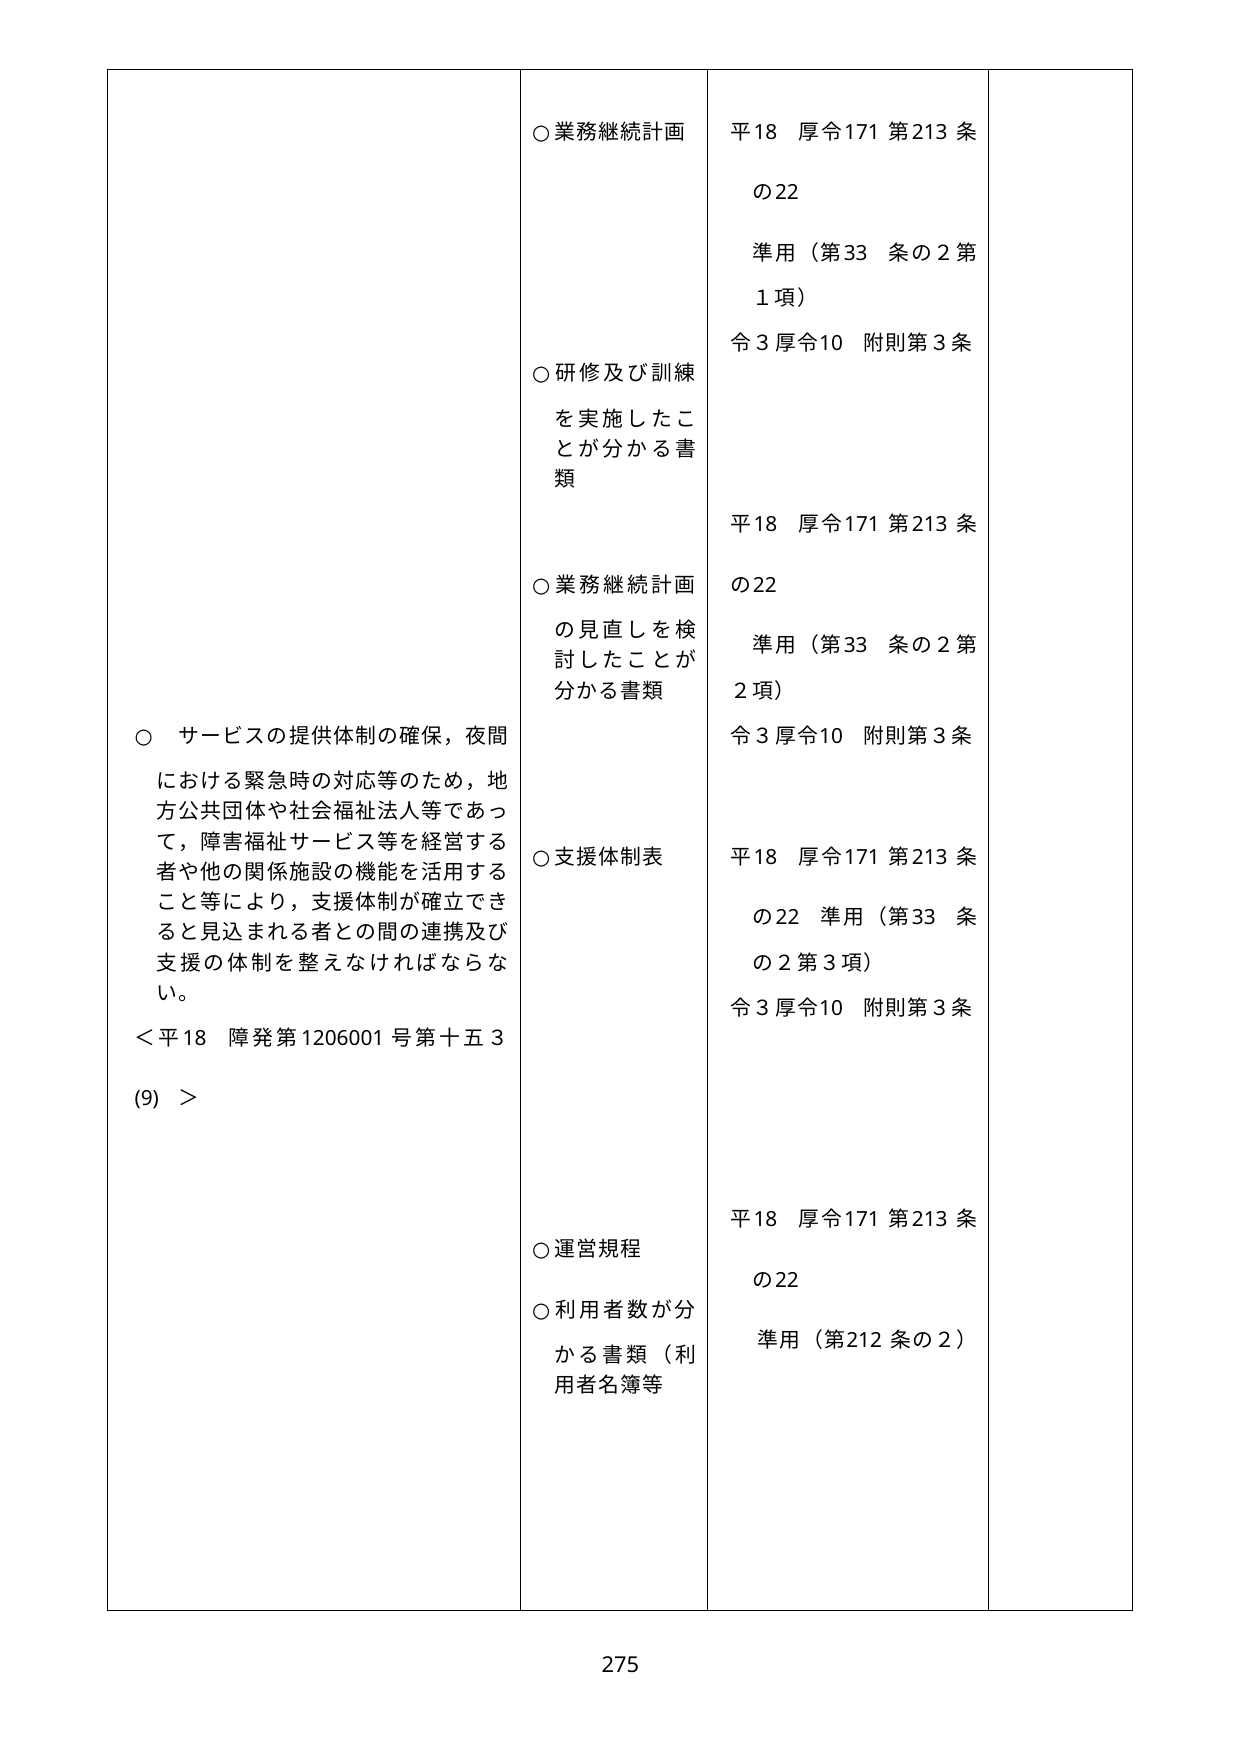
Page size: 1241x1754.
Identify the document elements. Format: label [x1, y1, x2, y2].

table_cell [521, 70, 707, 1610]
table_cell [108, 70, 520, 1610]
table_cell [989, 70, 1132, 1610]
table_cell [708, 70, 988, 1610]
